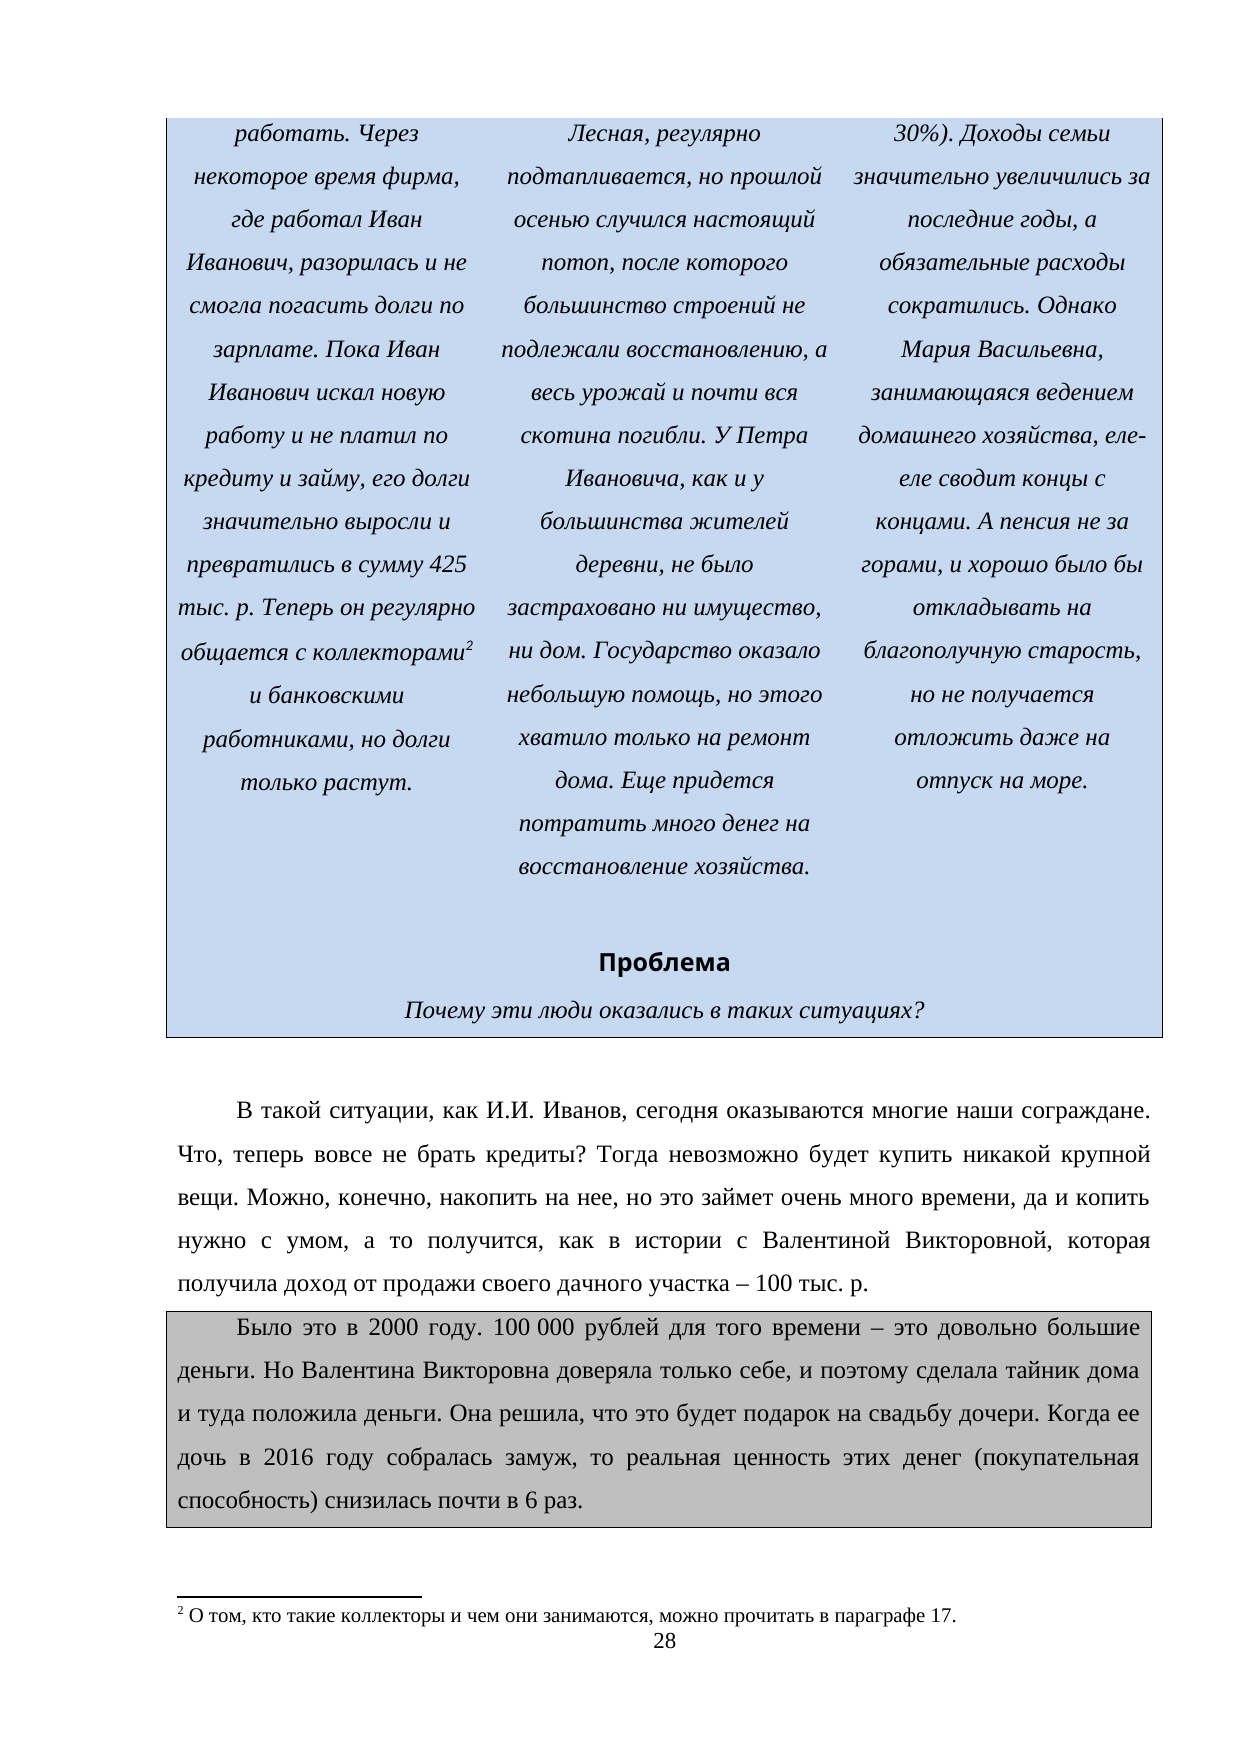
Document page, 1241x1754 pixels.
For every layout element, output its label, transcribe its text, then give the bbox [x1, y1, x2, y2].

text В такой ситуации, как И.И. Иванов, сегодня оказываются многие наши сограждане. Что, теперь вовсе не брать кредиты? Тогда невозможно будет купить никакой крупной вещи. Можно, конечно, накопить на нее, но это займет очень много времени, да и копить нужно с умом, а то получится, как в истории с Валентиной Викторовной, которая получила доход от продажи своего дачного участка – 100 тыс. р. [177, 1096, 1152, 1297]
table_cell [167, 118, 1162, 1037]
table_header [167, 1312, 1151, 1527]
